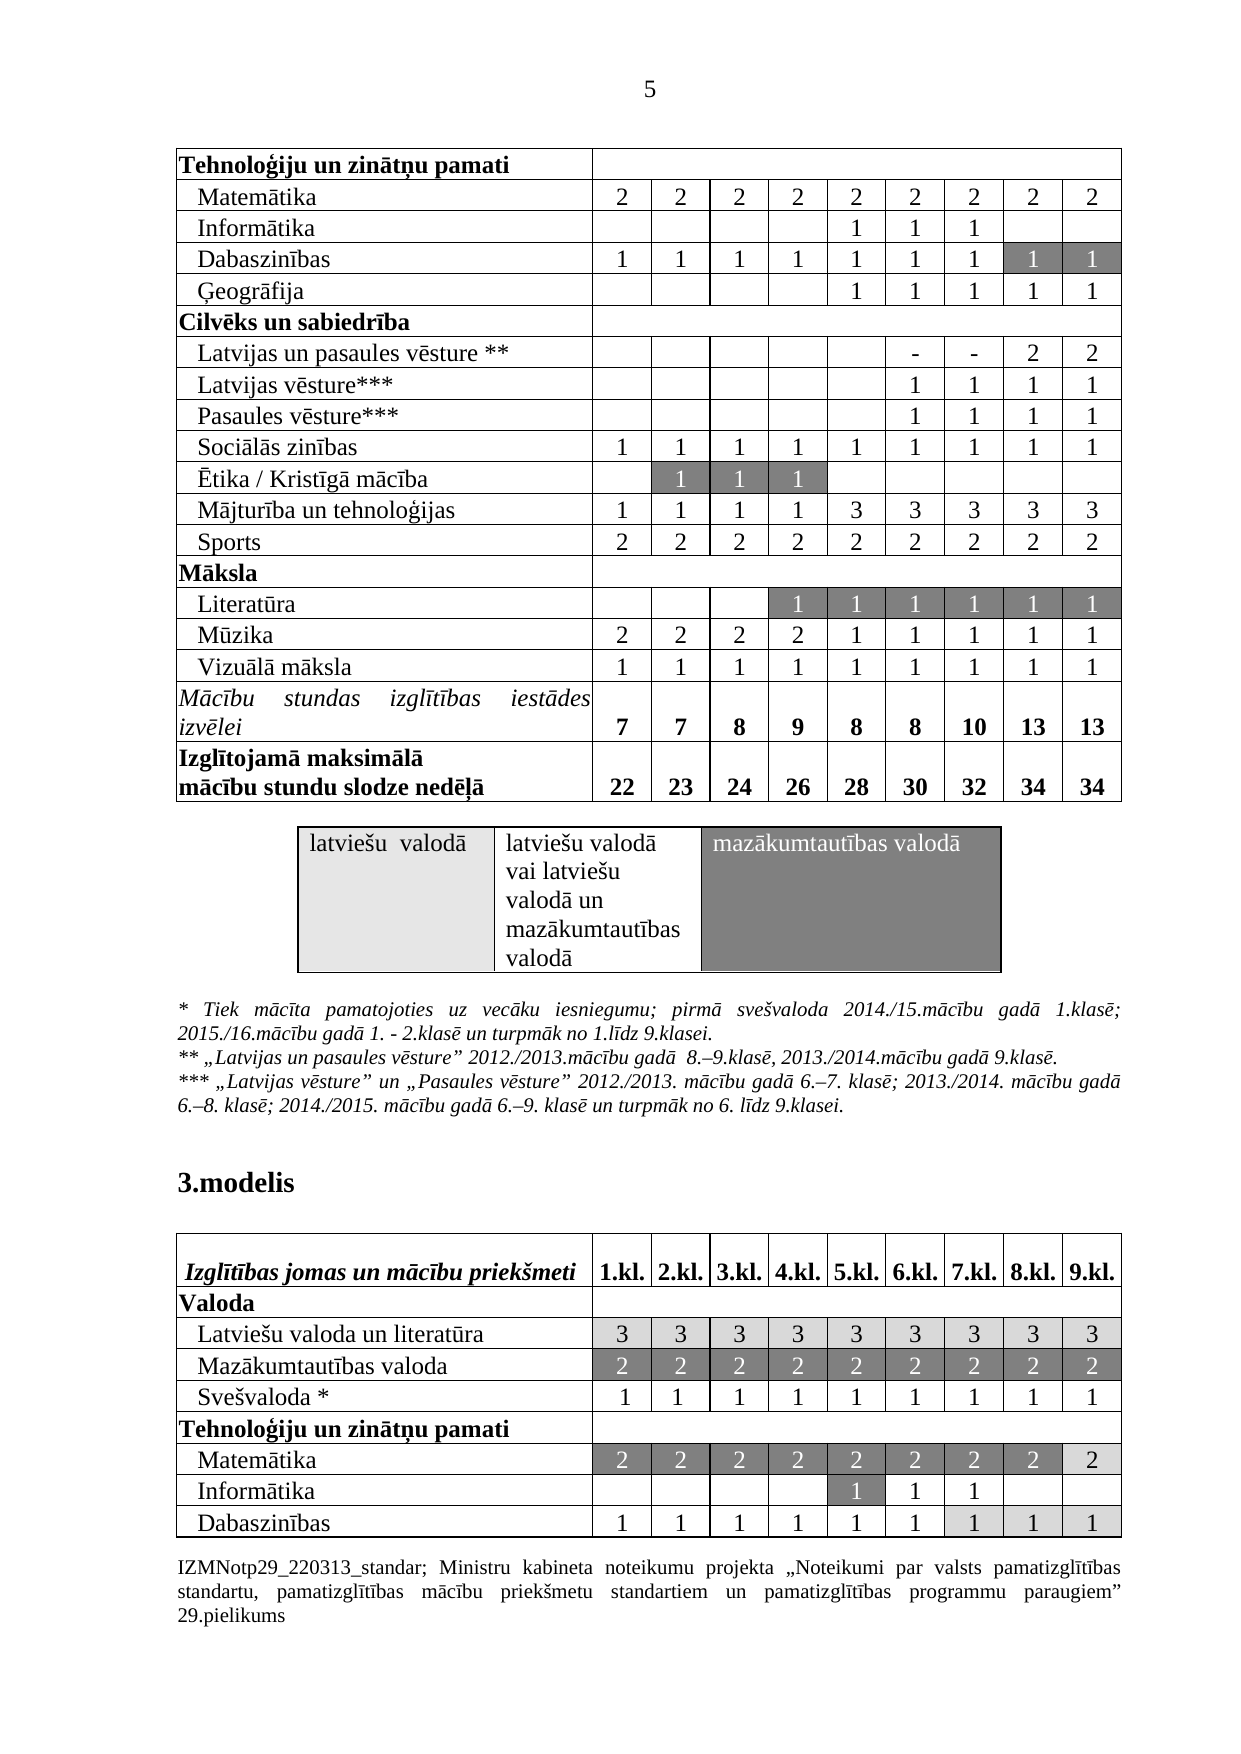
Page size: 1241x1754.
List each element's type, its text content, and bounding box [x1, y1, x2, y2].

table_cell 1 [769, 462, 827, 493]
table_cell 3 [828, 494, 885, 524]
table_cell [1063, 1475, 1121, 1505]
table_cell [593, 337, 651, 367]
table_header Izglītības jomas un mācību priekšmeti [177, 1234, 592, 1286]
table_cell Matemātika [177, 180, 592, 210]
table_cell 2 [711, 619, 768, 649]
table_cell 3 [886, 494, 944, 524]
table_cell 3 [1004, 494, 1062, 524]
table_cell 1 [1063, 243, 1121, 273]
table_cell 1 [945, 431, 1003, 461]
table_cell 2 [593, 1444, 651, 1474]
table_cell 1 [945, 274, 1003, 304]
table_cell 3 [711, 1318, 768, 1348]
table_cell 2 [828, 180, 885, 210]
table_header 3.kl. [711, 1234, 768, 1286]
table_cell 2 [945, 180, 1003, 210]
table_cell 2 [769, 619, 827, 649]
text * Tiek mācīta pamatojoties uz vecāku ; pirmā svešvaloda 2014./15.mācību gadā 1.klasē; 2015./16.mācību gadā 1. - 2.klasē un turpmāk no 1.līdz 9.klasei. [177, 997, 1122, 1045]
table_cell 1 [828, 431, 885, 461]
table_cell Mazākumtautības valoda [177, 1349, 592, 1380]
table_cell 2 [1063, 180, 1121, 210]
table_cell [827, 1412, 886, 1442]
table_cell [593, 149, 651, 179]
table_cell 3 [945, 494, 1003, 524]
table_cell 2 [593, 1349, 651, 1380]
table_cell [652, 400, 709, 430]
table_cell 1 [1004, 650, 1062, 681]
table_cell 3 [593, 1318, 651, 1348]
table_cell 2 [711, 1444, 768, 1474]
table_cell 1 [593, 494, 651, 524]
table_cell [886, 1287, 944, 1317]
table_cell [651, 1287, 710, 1317]
table_cell 2 [886, 180, 944, 210]
table_cell [1063, 462, 1121, 493]
table_cell [769, 337, 827, 367]
table_cell [769, 1412, 827, 1442]
table_cell 2 [652, 1444, 709, 1474]
table_cell 3 [1063, 494, 1121, 524]
table_cell 2 [1004, 525, 1062, 555]
table_cell Ētika / Kristīgā mācība [177, 462, 592, 493]
table_cell 10 [945, 682, 1003, 741]
table_cell 1 [1004, 588, 1062, 618]
table_cell 1 [886, 368, 944, 398]
table_cell [711, 211, 768, 242]
table_cell 2 [652, 1349, 709, 1380]
table_header 5.kl. [828, 1234, 885, 1286]
table_header 9.kl. [1063, 1234, 1121, 1286]
table_cell [711, 274, 768, 304]
table_cell [827, 1287, 886, 1317]
table_cell 1 [593, 243, 651, 273]
table_cell 1 [769, 650, 827, 681]
table_cell 1 [593, 1506, 651, 1536]
table_cell Mūzika [177, 619, 592, 649]
table_cell 1 [886, 588, 944, 618]
table_cell [827, 149, 886, 179]
table_cell [886, 149, 944, 179]
table_cell [1063, 211, 1121, 242]
table_cell 1 [711, 431, 768, 461]
table_cell 24 [711, 742, 768, 801]
table_cell Sociālās zinības [177, 431, 592, 461]
table_cell 1 [828, 588, 885, 618]
table_cell 2 [769, 525, 827, 555]
table_cell [828, 400, 885, 430]
table_cell 1 [652, 1381, 709, 1411]
table_cell 22 [593, 742, 651, 801]
table_cell [827, 556, 886, 587]
table_cell [1004, 211, 1062, 242]
table_header latviešu valodā vai latviešu valodā un mazākumtautības valodā [495, 828, 701, 971]
table_cell 1 [945, 400, 1003, 430]
table_cell [593, 211, 651, 242]
table_cell 1 [1063, 1381, 1121, 1411]
table_cell Sports [177, 525, 592, 555]
table_cell Svešvaloda * [177, 1381, 592, 1411]
table_cell 2 [1004, 337, 1062, 367]
table_cell 1 [828, 243, 885, 273]
table_cell 2 [593, 180, 651, 210]
table_cell 28 [828, 742, 885, 801]
table_cell [710, 556, 768, 587]
table_cell [593, 400, 651, 430]
table_cell 32 [945, 742, 1003, 801]
table_cell 1 [945, 650, 1003, 681]
table_cell [1004, 1412, 1062, 1442]
table_cell Latviešu valoda un literatūra [177, 1318, 592, 1348]
table_cell 1 [1004, 368, 1062, 398]
table_cell [1004, 462, 1062, 493]
table_cell [593, 462, 651, 493]
table_cell [769, 400, 827, 430]
table_cell [1063, 1287, 1121, 1317]
table_cell 2 [945, 1349, 1003, 1380]
table_cell 1 [828, 1381, 885, 1411]
table_cell 1 [886, 243, 944, 273]
table_cell [711, 368, 768, 398]
table_cell 1 [652, 494, 709, 524]
table_cell 2 [652, 619, 709, 649]
table_cell Valoda [177, 1287, 592, 1317]
table_cell 2 [1063, 337, 1121, 367]
table_cell [711, 588, 768, 618]
text ** „Latvijas un pasaules vēsture” 2012./2013.mācību gadā 8.–9.klasē, 2013./2014.mācību gadā 9.klasē. [177, 1045, 1122, 1069]
table_cell [827, 306, 886, 336]
table_cell [710, 1412, 768, 1442]
table_cell [710, 306, 768, 336]
table_cell [651, 556, 710, 587]
table_cell Pasaules vēsture*** [177, 400, 592, 430]
table_cell [769, 274, 827, 304]
table_cell 1 [828, 619, 885, 649]
table_cell 1 [945, 1506, 1003, 1536]
table_cell 1 [1063, 368, 1121, 398]
table_cell 1 [1004, 243, 1062, 273]
table_cell 3 [769, 1318, 827, 1348]
table_cell [593, 1287, 651, 1317]
table_cell [886, 556, 944, 587]
table_cell 1 [769, 1381, 827, 1411]
table_cell 1 [1063, 400, 1121, 430]
table_cell 1 [769, 1506, 827, 1536]
table_cell 1 [1063, 588, 1121, 618]
table_cell 1 [1063, 431, 1121, 461]
table_cell [711, 1475, 768, 1505]
table_cell 9 [769, 682, 827, 741]
table_cell 34 [1004, 742, 1062, 801]
table_cell 2 [828, 525, 885, 555]
table_cell [593, 306, 651, 336]
table_cell [651, 149, 710, 179]
table_cell 1 [886, 1506, 944, 1536]
table_cell 3 [1063, 1318, 1121, 1348]
table_cell 2 [593, 525, 651, 555]
table_cell [1063, 149, 1121, 179]
table_cell 30 [886, 742, 944, 801]
table_cell 2 [593, 619, 651, 649]
table_cell Mācību stundas izglītības iestādes izvēlei [177, 682, 592, 741]
table_cell [593, 368, 651, 398]
table_cell [1004, 149, 1062, 179]
table_cell 1 [1063, 650, 1121, 681]
table_cell 1 [886, 211, 944, 242]
table_cell [652, 1475, 709, 1505]
table_cell [945, 149, 1003, 179]
table_cell [769, 1287, 827, 1317]
table_cell [945, 1287, 1003, 1317]
table_cell 1 [711, 243, 768, 273]
table_cell 1 [711, 1506, 768, 1536]
table_cell 1 [886, 431, 944, 461]
table_header 7.kl. [945, 1234, 1003, 1286]
table_cell Informātika [177, 1475, 592, 1505]
table_cell [769, 1475, 827, 1505]
table_cell [1063, 306, 1121, 336]
table_cell [945, 462, 1003, 493]
table_cell 1 [945, 243, 1003, 273]
table_cell Vizuālā māksla [177, 650, 592, 681]
text *** „Latvijas vēsture” un „Pasaules vēsture” 2012./2013. mācību gadā 6.–7. klasē; 2013./2014. mācību gadā 6.–8. klasē; 2014./2015. mācību gadā 6.–9. klasē un turpmāk no 6. līdz 9.klasei. [177, 1069, 1122, 1117]
table_cell Izglītojamā maksimālā mācību stundu slodze nedēļā [177, 742, 592, 801]
table_cell 1 [886, 1381, 944, 1411]
table_cell 23 [652, 742, 709, 801]
table_cell Ģeogrāfija [177, 274, 592, 304]
table_header 6.kl. [886, 1234, 944, 1286]
table_cell 1 [652, 1506, 709, 1536]
table_cell [651, 306, 710, 336]
table_cell [711, 337, 768, 367]
table_cell 2 [886, 525, 944, 555]
table_cell [652, 211, 709, 242]
table_header 4.kl. [769, 1234, 827, 1286]
table_cell 2 [886, 1444, 944, 1474]
table_cell 1 [828, 650, 885, 681]
table_cell 2 [652, 525, 709, 555]
table_cell [886, 306, 944, 336]
table_cell [652, 368, 709, 398]
table_cell [945, 556, 1003, 587]
table_cell [711, 400, 768, 430]
table_cell 1 [711, 1381, 768, 1411]
table_cell 1 [769, 431, 827, 461]
table_cell 3 [828, 1318, 885, 1348]
table_cell [828, 462, 885, 493]
table_cell 2 [945, 525, 1003, 555]
table_cell 1 [769, 243, 827, 273]
table_cell 8 [828, 682, 885, 741]
table_cell 8 [886, 682, 944, 741]
table_cell - [945, 337, 1003, 367]
table_cell [769, 306, 827, 336]
table_cell [593, 1475, 651, 1505]
table_cell [593, 274, 651, 304]
table_cell 2 [711, 525, 768, 555]
table_header 8.kl. [1004, 1234, 1062, 1286]
table_cell Informātika [177, 211, 592, 242]
table_cell 2 [828, 1349, 885, 1380]
table_cell Mājturība un tehnoloģijas [177, 494, 592, 524]
table_cell 13 [1063, 682, 1121, 741]
table_cell 2 [1063, 1349, 1121, 1380]
table_cell 1 [1063, 619, 1121, 649]
table_cell 2 [769, 1349, 827, 1380]
table_cell 3 [652, 1318, 709, 1348]
table_cell 1 [652, 431, 709, 461]
table_cell Cilvēks un sabiedrība [177, 306, 592, 336]
table_cell 1 [1063, 274, 1121, 304]
table_cell 2 [1004, 1349, 1062, 1380]
table_cell 1 [1004, 431, 1062, 461]
table_header latviešu valodā [299, 828, 494, 971]
table_cell 1 [886, 1475, 944, 1505]
table_cell 1 [1004, 400, 1062, 430]
table_cell 1 [1063, 1506, 1121, 1536]
table_cell 1 [945, 211, 1003, 242]
table_cell [1004, 1287, 1062, 1317]
table_cell 1 [945, 1475, 1003, 1505]
table_cell [945, 306, 1003, 336]
table_cell 1 [593, 1381, 651, 1411]
table_cell 1 [945, 588, 1003, 618]
table_cell 8 [711, 682, 768, 741]
table_cell 26 [769, 742, 827, 801]
table_cell [945, 1412, 1003, 1442]
table_cell [886, 1412, 944, 1442]
table_cell 1 [828, 1506, 885, 1536]
table_cell 2 [711, 180, 768, 210]
table_cell 1 [711, 650, 768, 681]
table_cell [1063, 556, 1121, 587]
table_cell 1 [1004, 274, 1062, 304]
table_cell 1 [593, 431, 651, 461]
table_cell 1 [593, 650, 651, 681]
table_cell 1 [945, 619, 1003, 649]
table_cell [769, 368, 827, 398]
table_cell 1 [886, 274, 944, 304]
table_cell 3 [945, 1318, 1003, 1348]
table_cell 1 [769, 588, 827, 618]
table_cell [828, 337, 885, 367]
table_cell 1 [945, 368, 1003, 398]
table_cell [593, 588, 651, 618]
table_cell [710, 149, 768, 179]
table_cell 1 [886, 400, 944, 430]
table_cell [593, 556, 651, 587]
table_cell 2 [769, 180, 827, 210]
table_cell 1 [769, 494, 827, 524]
table_cell 1 [886, 650, 944, 681]
table_cell 1 [1004, 1381, 1062, 1411]
table_cell 1 [711, 462, 768, 493]
table_cell 2 [828, 1444, 885, 1474]
table_cell 2 [886, 1349, 944, 1380]
table_cell 1 [652, 243, 709, 273]
table_cell - [886, 337, 944, 367]
table_cell Latvijas vēsture*** [177, 368, 592, 398]
table_cell [769, 211, 827, 242]
table_cell 2 [1063, 525, 1121, 555]
table_cell 1 [886, 619, 944, 649]
table_cell [652, 274, 709, 304]
table_cell 3 [1004, 1318, 1062, 1348]
table_cell Tehnoloģiju un zinātņu pamati [177, 149, 592, 179]
table_cell [652, 337, 709, 367]
table_cell 2 [1063, 1444, 1121, 1474]
table_cell [1004, 306, 1062, 336]
table_cell [652, 588, 709, 618]
table_cell 1 [1004, 1506, 1062, 1536]
table_cell [1004, 1475, 1062, 1505]
table_cell [651, 1412, 710, 1442]
table_cell [828, 368, 885, 398]
table_cell 1 [711, 494, 768, 524]
table_cell 3 [886, 1318, 944, 1348]
table_cell 2 [652, 180, 709, 210]
table_cell Māksla [177, 556, 592, 587]
table_cell Tehnoloģiju un zinātņu pamati [177, 1412, 592, 1442]
table_cell 7 [652, 682, 709, 741]
table_header 1.kl. [593, 1234, 651, 1286]
table_cell Latvijas un pasaules vēsture ** [177, 337, 592, 367]
table_cell [593, 1412, 651, 1442]
table_header mazākumtautības valodā [702, 828, 1000, 971]
table_cell 34 [1063, 742, 1121, 801]
table_cell [769, 556, 827, 587]
table_cell 2 [1004, 180, 1062, 210]
table_cell 1 [652, 462, 709, 493]
table_cell [1004, 556, 1062, 587]
table_cell [1063, 1412, 1121, 1442]
table_cell 1 [652, 650, 709, 681]
table_cell Literatūra [177, 588, 592, 618]
table_cell 7 [593, 682, 651, 741]
table_cell Dabaszinības [177, 243, 592, 273]
table_cell Matemātika [177, 1444, 592, 1474]
table_cell 2 [945, 1444, 1003, 1474]
table_cell 1 [828, 1475, 885, 1505]
text 3.modelis [177, 1165, 1122, 1199]
table_cell 2 [1004, 1444, 1062, 1474]
table_cell 1 [945, 1381, 1003, 1411]
table_cell [769, 149, 827, 179]
table_cell 1 [828, 211, 885, 242]
table_header 2.kl. [652, 1234, 709, 1286]
table_cell [710, 1287, 768, 1317]
table_cell Dabaszinības [177, 1506, 592, 1536]
table_cell 2 [711, 1349, 768, 1380]
table_cell 1 [1004, 619, 1062, 649]
table_cell 13 [1004, 682, 1062, 741]
table_cell 2 [769, 1444, 827, 1474]
table_cell 1 [828, 274, 885, 304]
table_cell [886, 462, 944, 493]
